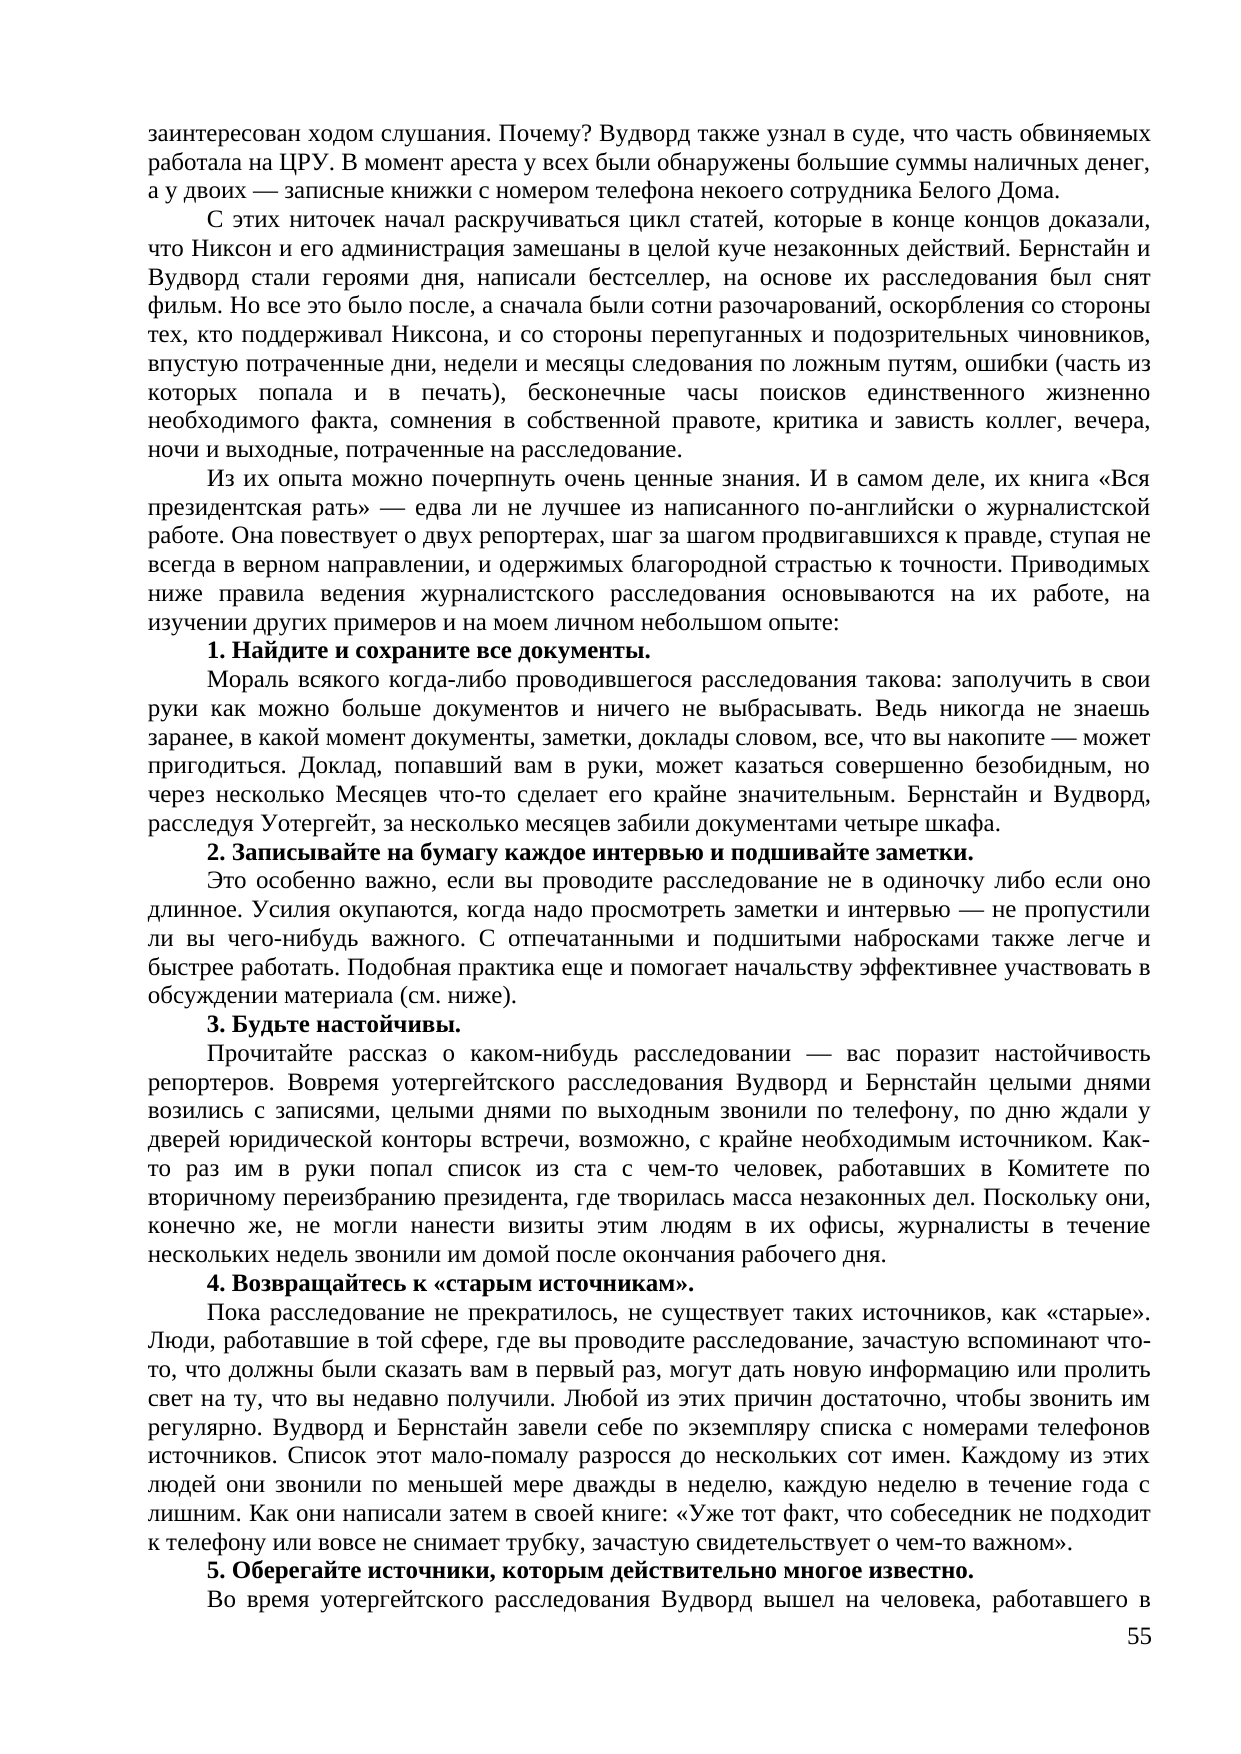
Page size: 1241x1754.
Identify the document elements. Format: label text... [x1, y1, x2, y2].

text Это особенно важно, если вы проводите расследование не в одиночку либо если оно длинное. Усилия окупаются, когда надо просмотреть заметки и интервью — не пропустили ли вы чего-нибудь важного. С отпечатанными и подшитыми набросками также легче и быстрее работать. Подобная практика еще и помогает начальству эффективнее участвовать в обсуждении материала (см. ниже). [148, 866, 1152, 1009]
text 2. Записывайте на бумагу каждое интервью и подшивайте заметки. [148, 837, 1152, 866]
text 3. Будьте настойчивы. [148, 1009, 1152, 1038]
text Прочитайте рассказ о каком-нибудь расследовании — вас поразит настойчивость репортеров. Вовремя уотергейтского расследования Вудворд и Бернстайн целыми днями возились с записями, целыми днями по выходным звонили по телефону, по дню ждали у дверей юридической конторы встречи, возможно, с крайне необходимым источником. Как-то раз им в руки попал список из ста с чем-то человек, работавших в Комитете по вторичному переизбранию президента, где творилась масса незаконных дел. Поскольку они, конечно же, не могли нанести визиты этим людям в их офисы, журналисты в течение нескольких недель звонили им домой после окончания рабочего дня. [148, 1038, 1152, 1268]
text Мораль всякого когда-либо проводившегося расследования такова: заполучить в свои руки как можно больше документов и ничего не выбрасывать. Ведь никогда не знаешь заранее, в какой момент документы, заметки, доклады словом, все, что вы накопите — может пригодиться. Доклад, попавший вам в руки, может казаться совершенно безобидным, но через несколько Месяцев что-то сделает его крайне значительным. Бернстайн и Вудворд, расследуя Уотергейт, за несколько месяцев забили документами четыре шкафа. [148, 664, 1152, 837]
text С этих ниточек начал раскручиваться цикл статей, которые в конце концов доказали, что Никсон и его администрация замешаны в целой куче незаконных действий. Бернстайн и Вудворд стали героями дня, написали бестселлер, на основе их расследования был снят фильм. Но все это было после, а сначала были сотни разочарований, оскорбления со стороны тех, кто поддерживал Никсона, и со стороны перепуганных и подозрительных чиновников, впустую потраченные дни, недели и месяцы следования по ложным путям, ошибки (часть из которых попала и в печать), бесконечные часы поисков единственного жизненно необходимого факта, сомнения в собственной правоте, критика и зависть коллег, вечера, ночи и выходные, потраченные на расследование. [148, 204, 1152, 463]
text 5. Оберегайте источники, которым действительно многое известно. [148, 1556, 1152, 1584]
text Из их опыта можно почерпнуть очень ценные знания. И в самом деле, их книга «Вся президентская рать» — едва ли не лучшее из написанного по-английски о журналистской работе. Она повествует о двух репортерах, шаг за шагом продвигавшихся к правде, ступая не всегда в верном направлении, и одержимых благородной страстью к точности. Приводимых ниже правила ведения журналистского расследования основываются на их работе, на изучении других примеров и на моем личном небольшом опыте: [148, 463, 1152, 636]
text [148, 1584, 1152, 1613]
text 1. Найдите и сохраните все документы. [148, 636, 1152, 664]
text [148, 118, 1152, 204]
text 4. Возвращайтесь к «старым источникам». [148, 1268, 1152, 1297]
text Пока расследование не прекратилось, не существует таких источников, как «старые». Люди, работавшие в той сфере, где вы проводите расследование, зачастую вспоминают что-то, что должны были сказать вам в первый раз, могут дать новую информацию или пролить свет на ту, что вы недавно получили. Любой из этих причин достаточно, чтобы звонить им регулярно. Вудворд и Бернстайн завели себе по экземпляру списка с номерами телефонов источников. Список этот мало-помалу разросся до нескольких сот имен. Каждому из этих людей они звонили по меньшей мере дважды в неделю, каждую неделю в течение года с лишним. Как они написали затем в своей книге: «Уже тот факт, что собеседник не подходит к телефону или вовсе не снимает трубку, зачастую свидетельствует о чем-то важном». [148, 1297, 1152, 1556]
